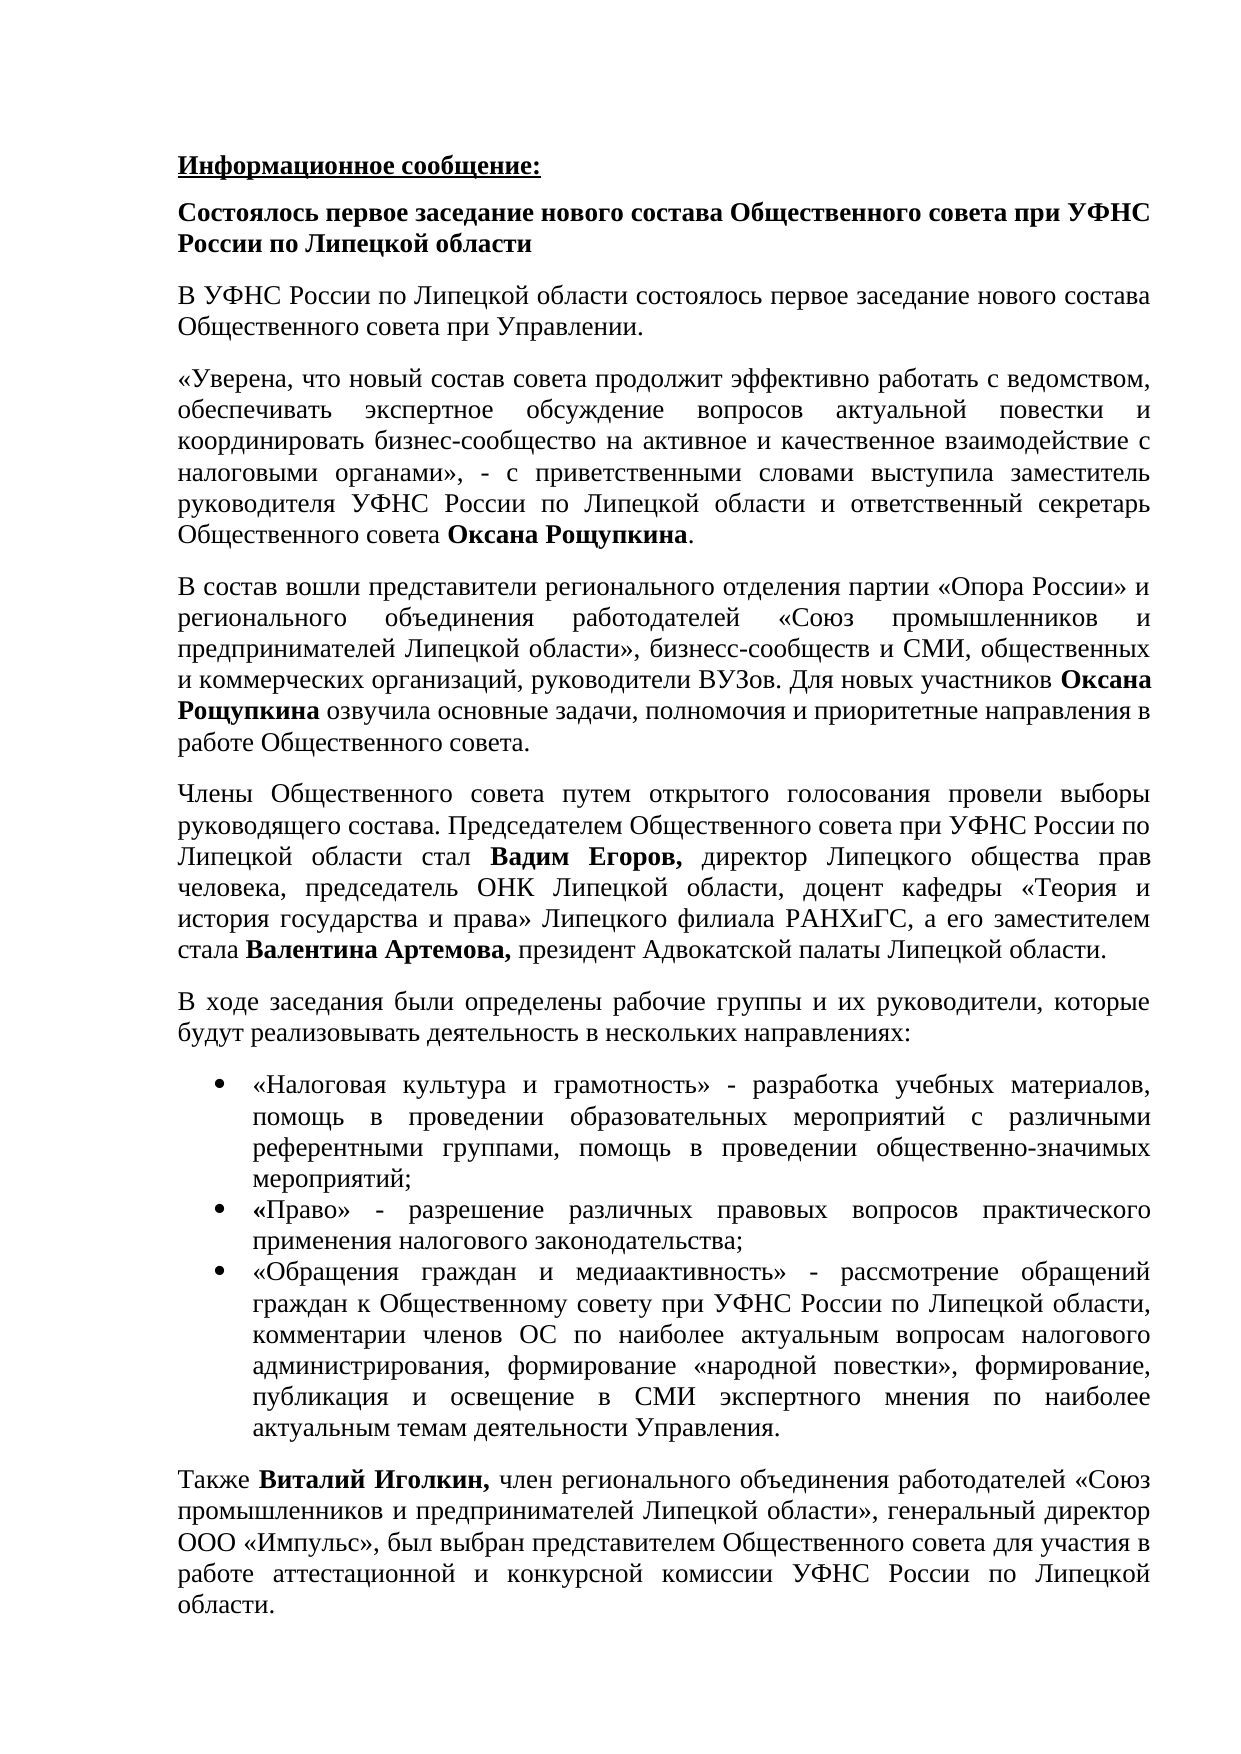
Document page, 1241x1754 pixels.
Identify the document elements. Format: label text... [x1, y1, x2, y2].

text «Уверена, что новый состав совета продолжит эффективно работать с ведомством, обеспечивать экспертное обсуждение вопросов актуальной повестки и координировать бизнес-сообщество на активное и качественное взаимодействие с налоговыми органами», - с приветственными словами выступила заместитель руководителя УФНС России по Липецкой области и ответственный секретарь Общественного совета Оксана Рощупкина. [177, 362, 1152, 549]
text Также Виталий Иголкин, член регионального объединения работодателей «Союз промышленников и предпринимателей Липецкой области», генеральный директор ООО «Импульс», был выбран представителем Общественного совета для участия в работе аттестационной и конкурсной комиссии УФНС России по Липецкой области. [177, 1463, 1152, 1619]
text Информационное сообщение: [177, 149, 1152, 180]
list «Право» - разрешение различных правовых вопросов практического применения налогового законодательства; [215, 1193, 1152, 1256]
text В УФНС России по Липецкой области состоялось первое заседание нового состава Общественного совета при Управлении. [177, 279, 1152, 341]
list «Налоговая культура и грамотность» - разработка учебных материалов, помощь в проведении образовательных мероприятий с различными референтными группами, помощь в проведении общественно-значимых мероприятий; [215, 1068, 1152, 1193]
text В состав вошли представители регионального отделения партии «Опора России» и регионального объединения работодателей «Союз промышленников и предпринимателей Липецкой области», бизнесс-сообществ и СМИ, общественных и коммерческих организаций, руководители ВУЗов. Для новых участников Оксана Рощупкина озвучила основные задачи, полномочия и приоритетные направления в работе Общественного совета. [177, 570, 1152, 757]
text Члены Общественного совета путем открытого голосования провели выборы руководящего состава. Председателем Общественного совета при УФНС России по Липецкой области стал Вадим Егоров, директор Липецкого общества прав человека, председатель ОНК Липецкой области, доцент кафедры «Теория и история государства и права» Липецкого филиала РАНХиГС, а его заместителем стала Валентина Артемова, президент Адвокатской палаты Липецкой области. [177, 778, 1152, 964]
text Состоялось первое заседание нового состава Общественного совета при УФНС России по Липецкой области [177, 196, 1152, 258]
list «Обращения граждан и медиаактивность» - рассмотрение обращений граждан к Общественному совету при УФНС России по Липецкой области, комментарии членов ОС по наиболее актуальным вопросам налогового администрирования, формирование «народной повестки», формирование, публикация и освещение в СМИ экспертного мнения по наиболее актуальным темам деятельности Управления. [215, 1256, 1152, 1442]
text В ходе заседания были определены рабочие группы и их руководители, которые будут реализовывать деятельность в нескольких направлениях: [177, 985, 1152, 1048]
